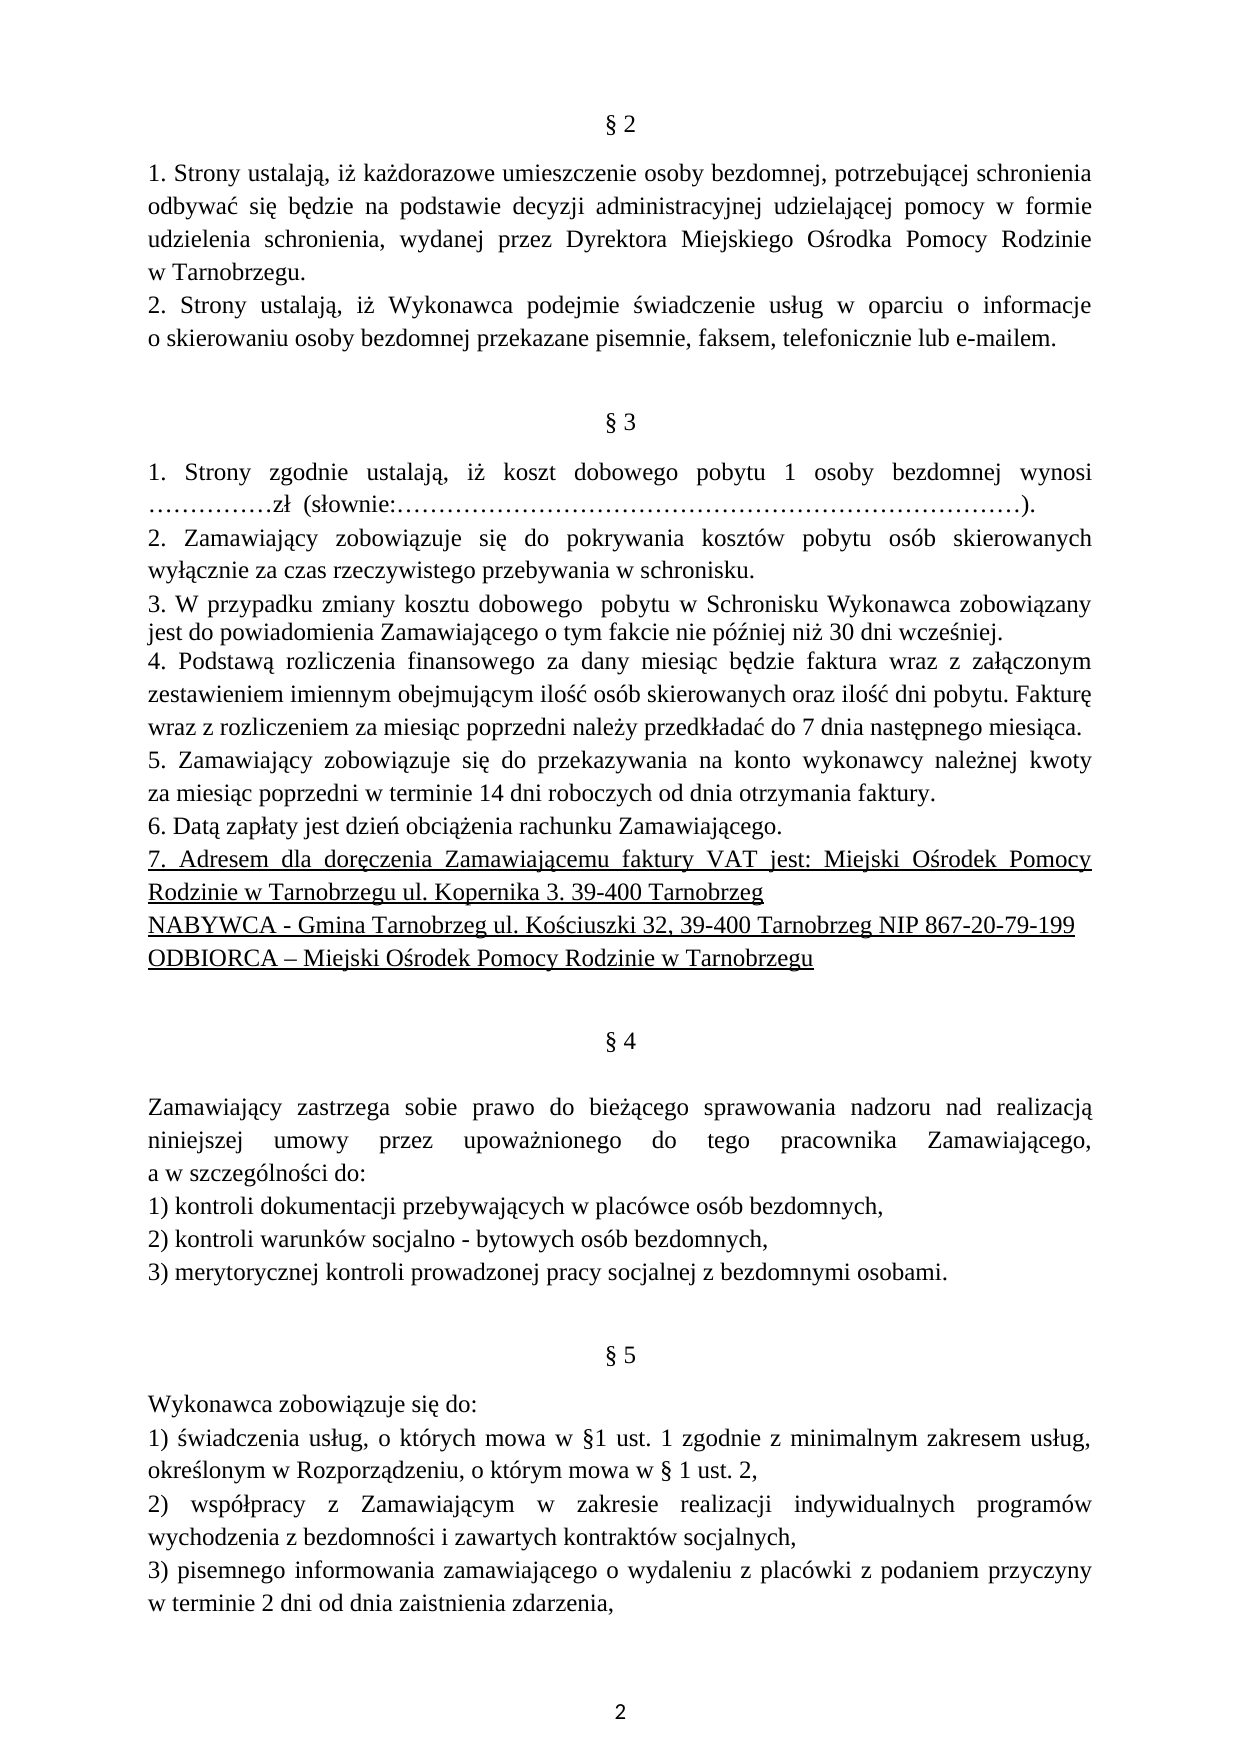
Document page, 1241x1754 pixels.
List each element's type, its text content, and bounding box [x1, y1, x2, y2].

text 2) współpracy z Zamawiającym w zakresie realizacji indywidualnych programów wychodzenia z bezdomności i zawartych kontraktów socjalnych, [148, 1489, 1093, 1550]
text Zamawiający zastrzega sobie prawo do bieżącego sprawowania nadzoru nad realizacją niniejszej umowy przez upoważnionego do tego pracownika Zamawiającego, a w szczególności do: [148, 1092, 1093, 1187]
text 2. Zamawiający zobowiązuje się do pokrywania kosztów pobytu osób skierowanych wyłącznie za czas rzeczywistego przebywania w schronisku. [148, 523, 1093, 584]
text NABYWCA - Gmina Tarnobrzeg ul. Kościuszki 32, 39-400 Tarnobrzeg NIP 867-20-79-199 [148, 910, 1093, 939]
text 1. Strony ustalają, iż każdorazowe umieszczenie osoby bezdomnej, potrzebującej schronienia odbywać się będzie na podstawie decyzji administracyjnej udzielającej pomocy w formie udzielenia schronienia, wydanej przez Dyrektora Miejskiego Ośrodka Pomocy Rodzinie w Tarnobrzegu. [148, 158, 1093, 286]
text § 2 [148, 109, 1093, 137]
text 2) kontroli warunków socjalno - bytowych osób bezdomnych, [148, 1224, 1093, 1253]
text 1) świadczenia usług, o których mowa w §1 ust. 1 zgodnie z minimalnym zakresem usług, określonym w Rozporządzeniu, o którym mowa w § 1 ust. 2, [148, 1423, 1093, 1484]
text 5. Zamawiający zobowiązuje się do przekazywania na konto wykonawcy należnej kwoty za miesiąc poprzedni w terminie 14 dni roboczych od dnia otrzymania faktury. [148, 745, 1093, 807]
text 2. Strony ustalają, iż Wykonawca podejmie świadczenie usług w oparciu o informacje o skierowaniu osoby bezdomnej przekazane pisemnie, faksem, telefonicznie lub e-mailem. [148, 291, 1093, 352]
text § 4 [148, 1026, 1093, 1055]
text 1) kontroli dokumentacji przebywających w placówce osób bezdomnych, [148, 1191, 1093, 1220]
text ODBIORCA – Miejski Ośrodek Pomocy Rodzinie w Tarnobrzegu [148, 943, 1093, 972]
text 4. Podstawą rozliczenia finansowego za dany miesiąc będzie faktura wraz z załączonym zestawieniem imiennym obejmującym ilość osób skierowanych oraz ilość dni pobytu. Fakturę wraz z rozliczeniem za miesiąc poprzedni należy przedkładać do 7 dnia następnego miesiąca. [148, 646, 1093, 741]
text 1. Strony zgodnie ustalają, iż koszt dobowego pobytu 1 osoby bezdomnej wynosi ……………zł (słownie:…………………………………………………………………). [148, 457, 1093, 518]
text § 5 [148, 1340, 1093, 1369]
text 3. W przypadku zmiany kosztu dobowego pobytu w Schronisku Wykonawca zobowiązany jest do powiadomienia Zamawiającego o tym fakcie nie później niż 30 dni wcześniej. [148, 589, 1093, 646]
text Wykonawca zobowiązuje się do: [148, 1389, 1093, 1418]
text 3) merytorycznej kontroli prowadzonej pracy socjalnej z bezdomnymi osobami. [148, 1257, 1093, 1286]
text 6. Datą zapłaty jest dzień obciążenia rachunku Zamawiającego. [148, 811, 1093, 840]
text § 3 [148, 407, 1093, 436]
text 3) pisemnego informowania zamawiającego o wydaleniu z placówki z podaniem przyczyny w terminie 2 dni od dnia zaistnienia zdarzenia, [148, 1555, 1093, 1616]
text 7. Adresem dla doręczenia Zamawiającemu faktury VAT jest: Miejski Ośrodek Pomocy Rodzinie w Tarnobrzegu ul. Kopernika 3. 39-400 Tarnobrzeg [148, 844, 1093, 906]
